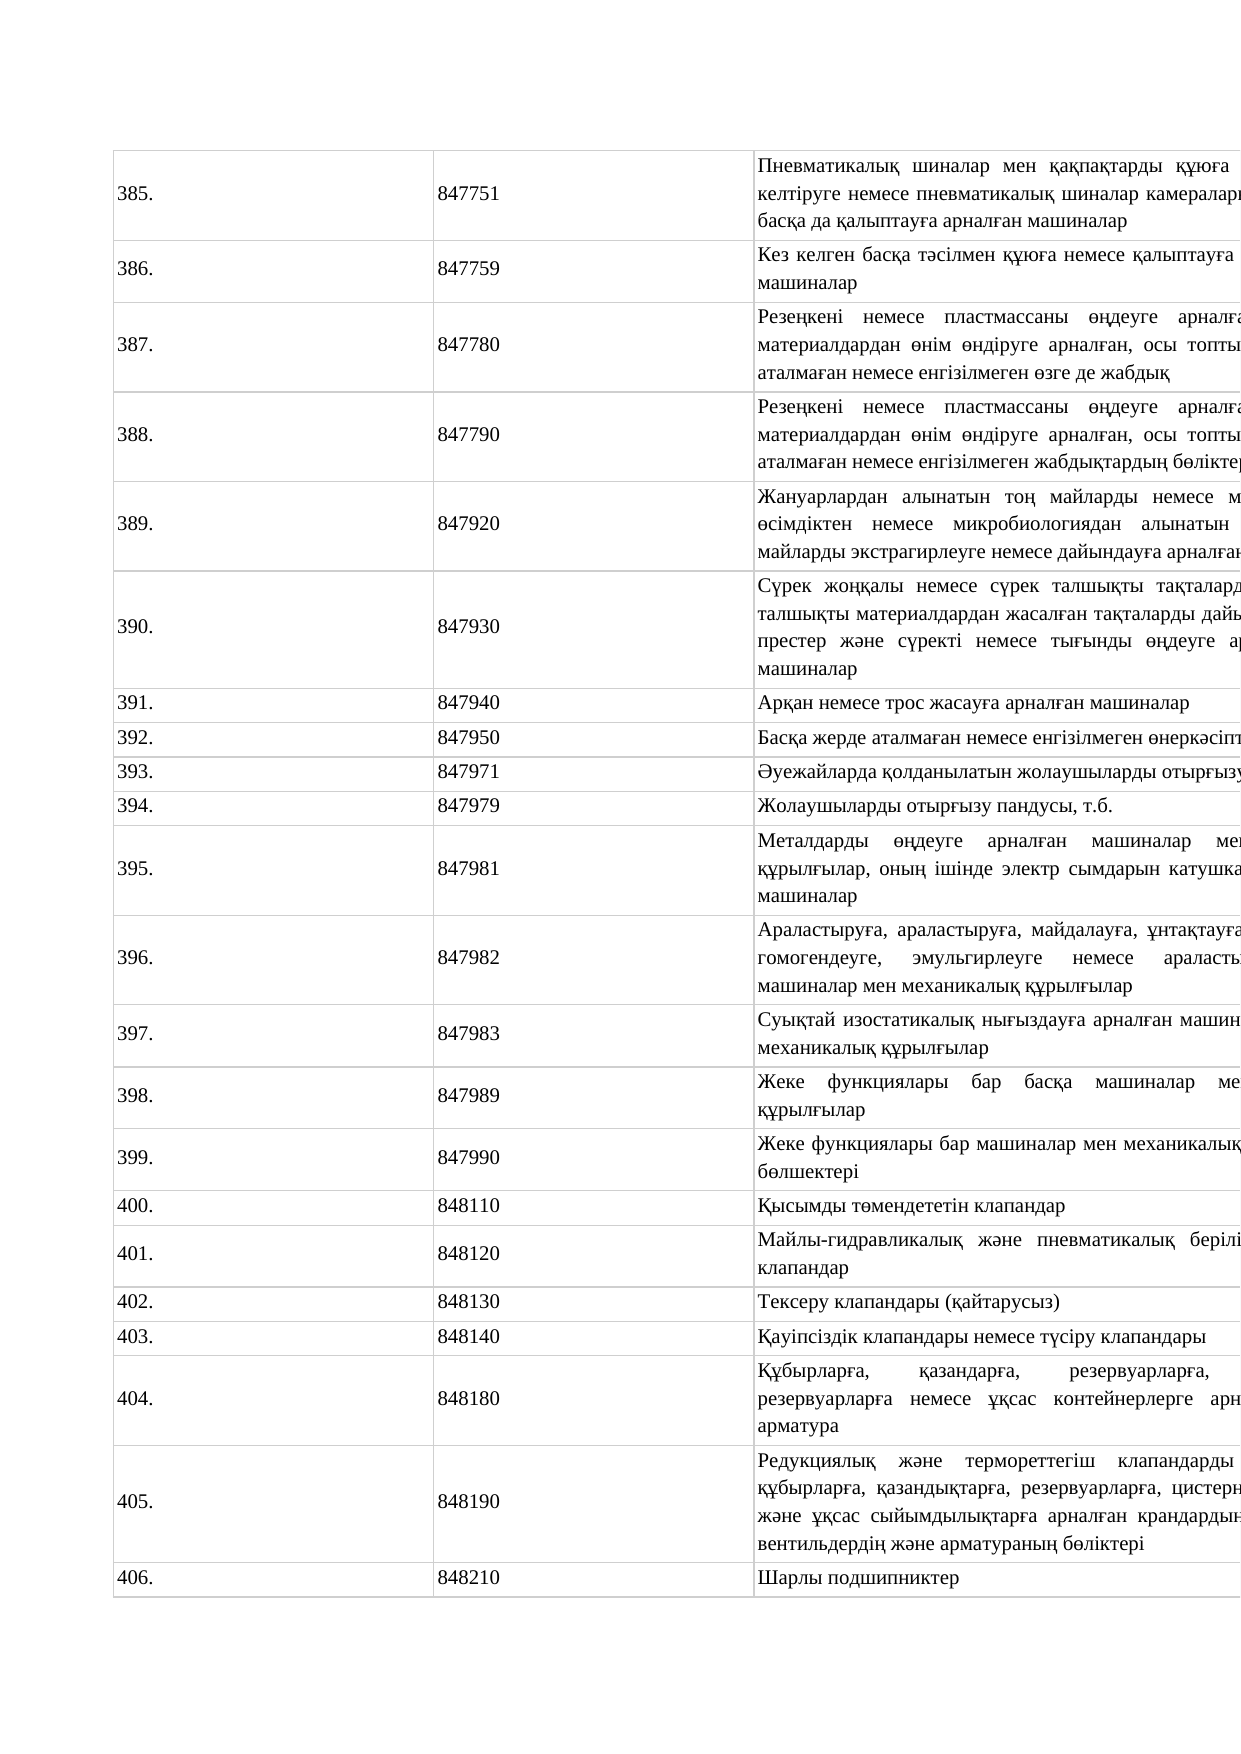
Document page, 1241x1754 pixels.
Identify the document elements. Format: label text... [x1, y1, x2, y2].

table_cell 396. [114, 916, 433, 1004]
table_cell Басқа жерде аталмаған немесе енгізілмеген өнеркәсіптік роботтар [755, 723, 1240, 756]
table_cell 398. [114, 1068, 433, 1128]
table_cell Қысымды төмендететін клапандар [755, 1191, 1240, 1224]
table_cell 847971 [434, 758, 753, 791]
table_cell Пневматикалық шиналар мен қақпақтарды құюға немесе қалпына келтіруге немесе пневматикалық шиналар камераларын құюға немесе басқа да қалыптауға арналған машиналар [755, 151, 1240, 239]
table_cell 400. [114, 1191, 433, 1224]
table_cell 847790 [434, 393, 753, 481]
table_cell 848180 [434, 1356, 753, 1445]
table_cell 388. [114, 393, 433, 481]
table_cell 847990 [434, 1129, 753, 1190]
table_cell 847989 [434, 1068, 753, 1128]
table_cell Тексеру клапандары (қайтарусыз) [755, 1288, 1240, 1321]
table_cell 404. [114, 1356, 433, 1445]
table_cell Майлы-гидравликалық және пневматикалық берілістерге арналған клапандар [755, 1226, 1240, 1286]
table_cell 399. [114, 1129, 433, 1190]
table_cell 389. [114, 482, 433, 570]
table_cell 847751 [434, 151, 753, 239]
table_cell Шарлы подшипниктер [755, 1563, 1240, 1596]
table_cell Металдарды өңдеуге арналған машиналар мен механикалық құрылғылар, оның ішінде электр сымдарын катушкаларға орау үшін машиналар [755, 826, 1240, 914]
table_cell 848140 [434, 1322, 753, 1355]
table_cell 848210 [434, 1563, 753, 1596]
table_cell 392. [114, 723, 433, 756]
table_cell Арқан немесе трос жасауға арналған машиналар [755, 689, 1240, 722]
table_cell Құбырларға, қазандарға, резервуарларға, цистерналарға, резервуарларға немесе ұқсас контейнерлерге арналған басқа да арматура [755, 1356, 1240, 1445]
table_cell Резеңкені немесе пластмассаны өңдеуге арналған немесе осы материалдардан өнім өндіруге арналған, осы топтың басқа жерінде аталмаған немесе енгізілмеген өзге де жабдық [755, 303, 1240, 391]
table_cell 397. [114, 1005, 433, 1066]
table_cell 847940 [434, 689, 753, 722]
table_cell Резеңкені немесе пластмассаны өңдеуге арналған немесе осы материалдардан өнім өндіруге арналған, осы топтың басқа жерінде аталмаған немесе енгізілмеген жабдықтардың бөліктері [755, 393, 1240, 481]
table_cell 403. [114, 1322, 433, 1355]
table_cell Жеке функциялары бар басқа машиналар мен механикалық құрылғылар [755, 1068, 1240, 1128]
table_cell 847979 [434, 792, 753, 825]
table_cell Жануарлардан алынатын тоң майларды немесе майларды немесе өсімдіктен немесе микробиологиядан алынатын ұшпайтын тоң майларды экстрагирлеуге немесе дайындауға арналған жабдық [755, 482, 1240, 570]
table_cell 387. [114, 303, 433, 391]
table_cell Сүрек жоңқалы немесе сүрек талшықты тақталарды немесе басқа талшықты материалдардан жасалған тақталарды дайындауға арналған престер және сүректі немесе тығынды өңдеуге арналған өзге де машиналар [755, 572, 1240, 687]
table_cell Әуежайларда қолданылатын жолаушыларды отырғызу пандусы [755, 758, 1240, 791]
table_cell 406. [114, 1563, 433, 1596]
table_cell 848130 [434, 1288, 753, 1321]
table_cell 386. [114, 241, 433, 302]
table_cell 847759 [434, 241, 753, 302]
table_cell 848190 [434, 1446, 753, 1562]
table_cell 393. [114, 758, 433, 791]
table_cell 405. [114, 1446, 433, 1562]
table_cell 847950 [434, 723, 753, 756]
table_cell 848110 [434, 1191, 753, 1224]
table_cell 401. [114, 1226, 433, 1286]
table_cell 390. [114, 572, 433, 687]
table_cell Араластыруға, араластыруға, майдалауға, ұнтақтауға, елеуге, елеуге, гомогендеуге, эмульгирлеуге немесе араластыруға арналған машиналар мен механикалық құрылғылар [755, 916, 1240, 1004]
table_cell Кез келген басқа тәсілмен құюға немесе қалыптауға арналған өзге де машиналар [755, 241, 1240, 302]
table_cell 847983 [434, 1005, 753, 1066]
table_cell 402. [114, 1288, 433, 1321]
table_cell 847920 [434, 482, 753, 570]
table_cell Қауіпсіздік клапандары немесе түсіру клапандары [755, 1322, 1240, 1355]
table_cell 391. [114, 689, 433, 722]
table_cell Редукциялық және термореттегіш клапандарды қоса алғанда, құбырларға, қазандықтарға, резервуарларға, цистерналарға, бактарға және ұқсас сыйымдылықтарға арналған крандардың, клапандардың, вентильдердің және арматураның бөліктері [755, 1446, 1240, 1562]
table_cell Жеке функциялары бар машиналар мен механикалық құрылғылардың бөлшектері [755, 1129, 1240, 1190]
table_cell 847982 [434, 916, 753, 1004]
table_cell 394. [114, 792, 433, 825]
table_cell 848120 [434, 1226, 753, 1286]
table_cell 395. [114, 826, 433, 914]
table_cell Суықтай изостатикалық нығыздауға арналған машиналар мен өзге де механикалық құрылғылар [755, 1005, 1240, 1066]
table_cell 847981 [434, 826, 753, 914]
table_cell 847780 [434, 303, 753, 391]
table_cell 847930 [434, 572, 753, 687]
table_cell 385. [114, 151, 433, 239]
table_cell Жолаушыларды отырғызу пандусы, т.б. [755, 792, 1240, 825]
